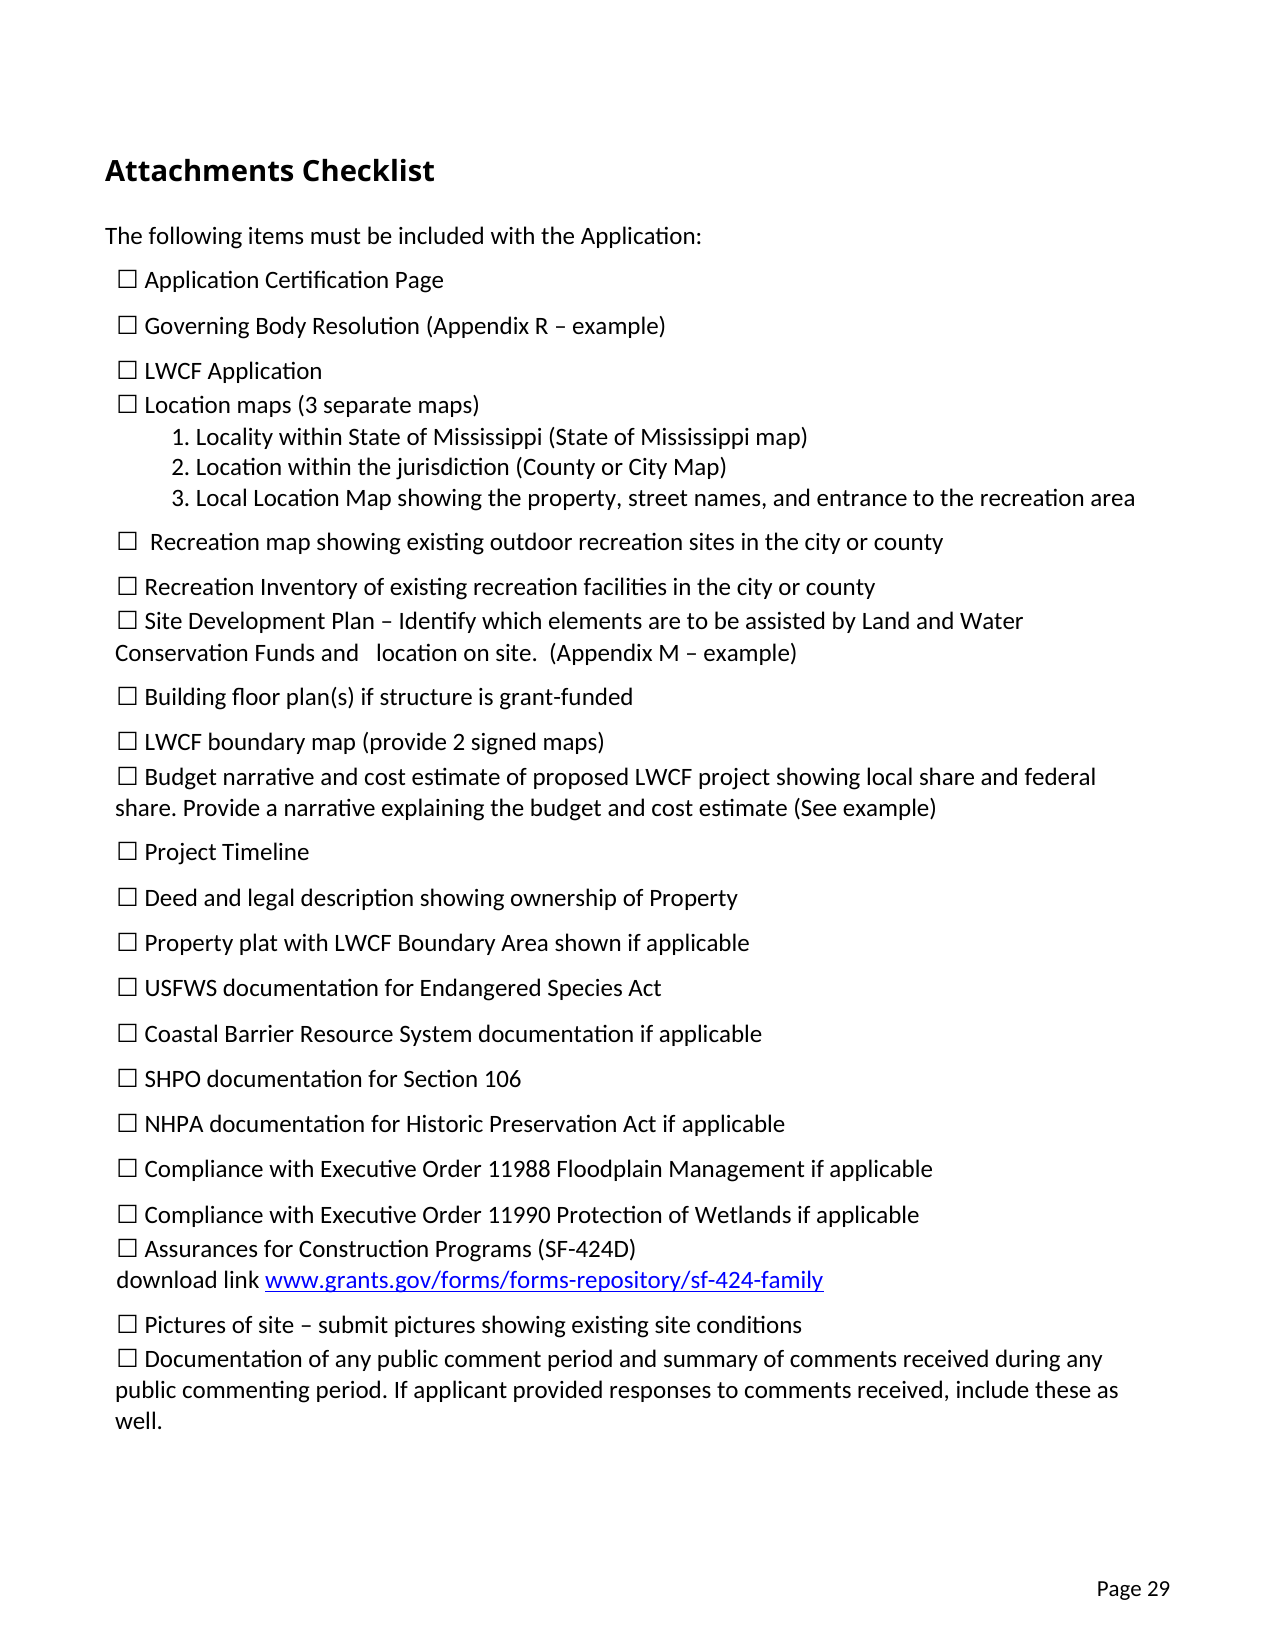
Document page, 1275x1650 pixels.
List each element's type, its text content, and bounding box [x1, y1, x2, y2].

table_cell NHPA documentation for Historic Preservation Act if applicable [105, 1095, 1164, 1140]
table_cell Compliance with Executive Order 11988 Floodplain Management if applicable [105, 1140, 1164, 1185]
table_cell Documentation of any public comment period and summary of comments received during any public commenting period. If applicant provided responses to comments received, include these as well. [105, 1340, 1164, 1436]
table_cell USFWS documentation for Endangered Species Act [105, 959, 1164, 1004]
table_cell Location maps (3 separate maps) 1. Locality within State of Mississippi (State of Mississippi map) 2. Location within the jurisdiction (County or City Map) 3. Local Location Map showing the property, street names, and entrance to the recreation area [105, 387, 1164, 512]
table_cell Compliance with Executive Order 11990 Protection of Wetlands if applicable [105, 1185, 1164, 1231]
table_cell Recreation Inventory of existing recreation facilities in the city or county [105, 558, 1164, 603]
text The following items must be included with the Application: [103, 220, 1170, 251]
table_cell Deed and legal description showing ownership of Property [105, 868, 1164, 913]
text Attachments Checklist [103, 150, 1170, 190]
table_cell LWCF boundary map (provide 2 signed maps) [105, 713, 1164, 758]
table_cell Coastal Barrier Resource System documentation if applicable [105, 1004, 1164, 1049]
table_cell SHPO documentation for Section 106 [105, 1049, 1164, 1094]
table_cell Recreation map showing existing outdoor recreation sites in the city or county [105, 512, 1164, 558]
table_header Application Certification Page [105, 251, 1164, 296]
table_cell Site Development Plan – Identify which elements are to be assisted by Land and Water Conservation Funds and location on site. (Appendix M – example) [105, 603, 1164, 667]
table_cell Governing Body Resolution (Appendix R – example) [105, 296, 1164, 341]
table_cell LWCF Application [105, 341, 1164, 387]
table_cell Project Timeline [105, 823, 1164, 868]
table_cell Building floor plan(s) if structure is grant-funded [105, 668, 1164, 713]
table_cell Pictures of site – submit pictures showing existing site conditions [105, 1295, 1164, 1340]
table_cell Property plat with LWCF Boundary Area shown if applicable [105, 913, 1164, 959]
table_cell Budget narrative and cost estimate of proposed LWCF project showing local share and federal share. Provide a narrative explaining the budget and cost estimate (See example) [105, 758, 1164, 823]
table_cell Assurances for Construction Programs (SF-424D) download link www.grants.gov/forms/forms-repository/sf-424-family [105, 1231, 1164, 1295]
